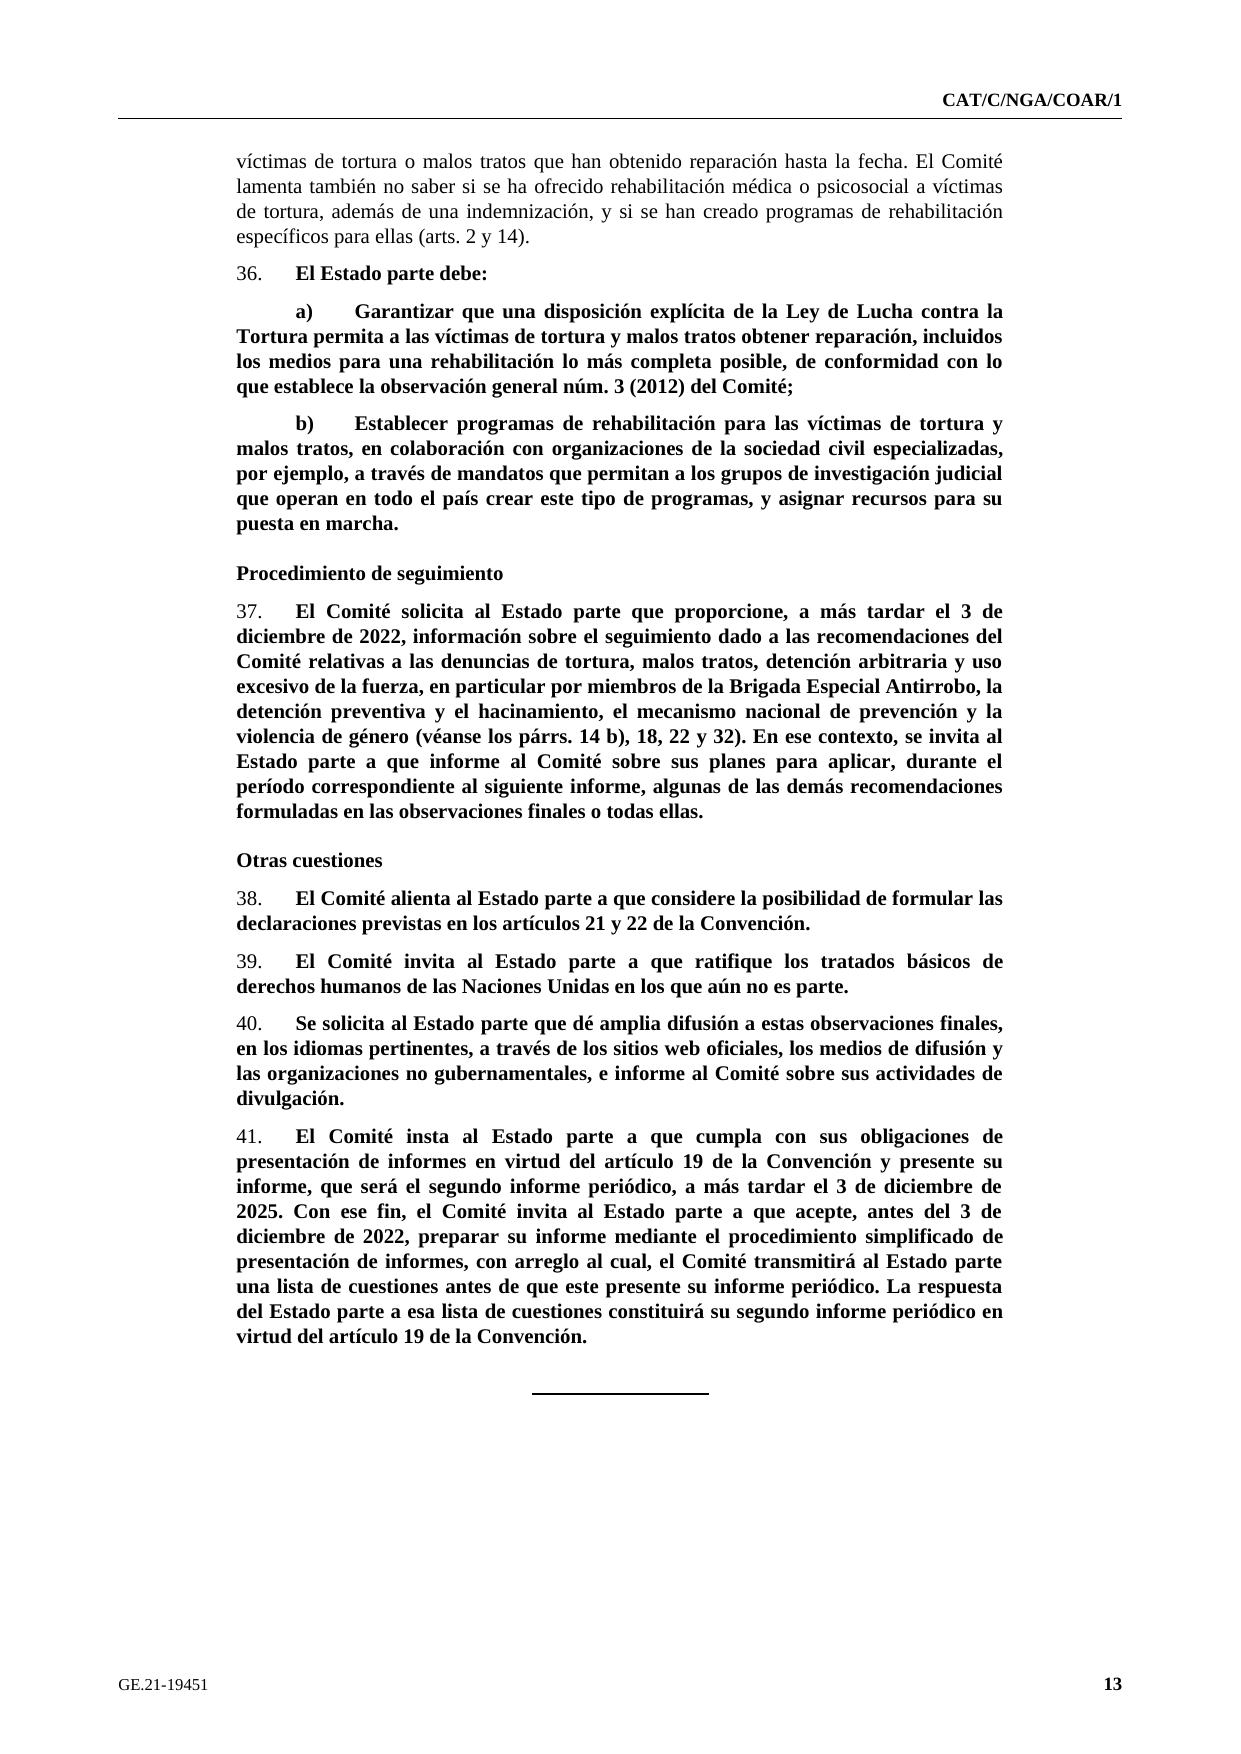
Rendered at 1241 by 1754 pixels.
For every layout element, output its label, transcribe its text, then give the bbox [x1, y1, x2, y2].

text a) Garantizar que una disposición explícita de la Ley de Lucha contra la Tortura permita a las víctimas de tortura y malos tratos obtener reparación, incluidos los medios para una rehabilitación lo más completa posible, de conformidad con lo que establece la observación general núm. 3 (2012) del Comité; [236, 298, 1004, 398]
text Otras cuestiones [118, 848, 1004, 873]
text 36. El Estado parte debe: [236, 260, 1004, 285]
text 41. El Comité insta al Estado parte a que cumpla con sus obligaciones de presentación de informes en virtud del artículo 19 de la Convención y presente su informe, que será el segundo informe periódico, a más tardar el 3 de diciembre de 2025. Con ese fin, el Comité invita al Estado parte a que acepte, antes del 3 de diciembre de 2022, preparar su informe mediante el procedimiento simplificado de presentación de informes, con arreglo al cual, el Comité transmitirá al Estado parte una lista de cuestiones antes de que este presente su informe periódico. La respuesta del Estado parte a esa lista de cuestiones constituirá su segundo informe periódico en virtud del artículo 19 de la Convención. [236, 1123, 1004, 1348]
text 37. El Comité solicita al Estado parte que proporcione, a más tardar el 3 de diciembre de 2022, información sobre el seguimiento dado a las recomendaciones del Comité relativas a las denuncias de tortura, malos tratos, detención arbitraria y uso excesivo de la fuerza, en particular por miembros de la Brigada Especial Antirrobo, la detención preventiva y el hacinamiento, el mecanismo nacional de prevención y la violencia de género (véanse los párrs. 14 b), 18, 22 y 32). En ese contexto, se invita al Estado parte a que informe al Comité sobre sus planes para aplicar, durante el período correspondiente al siguiente informe, algunas de las demás recomendaciones formuladas en las observaciones finales o todas ellas. [236, 598, 1004, 823]
text 39. El Comité invita al Estado parte a que ratifique los tratados básicos de derechos humanos de las Naciones Unidas en los que aún no es parte. [236, 948, 1004, 998]
text Procedimiento de seguimiento [118, 560, 1004, 585]
text b) Establecer programas de rehabilitación para las víctimas de tortura y malos tratos, en colaboración con organizaciones de la sociedad civil especializadas, por ejemplo, a través de mandatos que permitan a los grupos de investigación judicial que operan en todo el país crear este tipo de programas, y asignar recursos para su puesta en marcha. [236, 410, 1004, 535]
text 38. El Comité alienta al Estado parte a que considere la posibilidad de formular las declaraciones previstas en los artículos 21 y 22 de la Convención. [236, 885, 1004, 935]
text 40. Se solicita al Estado parte que dé amplia difusión a estas observaciones finales, en los idiomas pertinentes, a través de los sitios web oficiales, los medios de difusión y las organizaciones no gubernamentales, e informe al Comité sobre sus actividades de divulgación. [236, 1010, 1004, 1110]
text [236, 148, 1004, 248]
